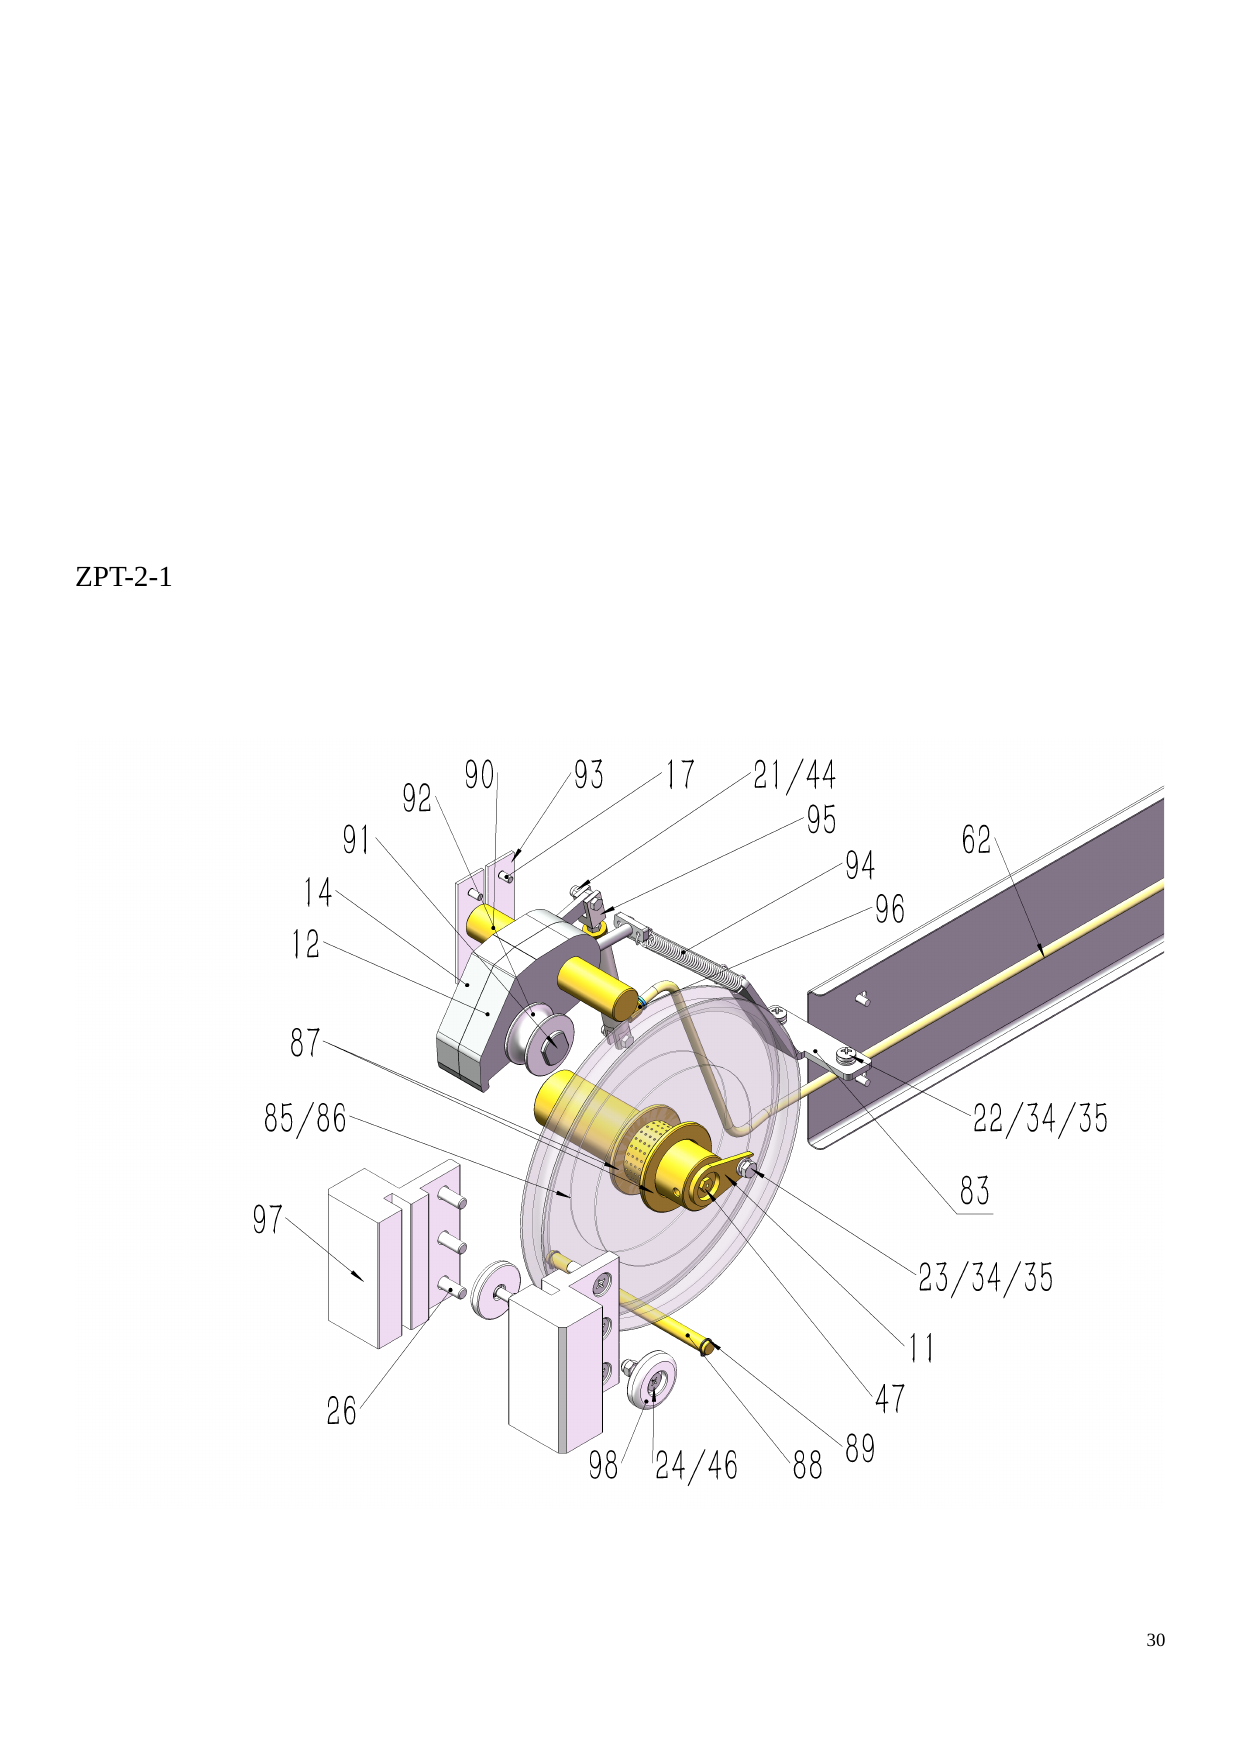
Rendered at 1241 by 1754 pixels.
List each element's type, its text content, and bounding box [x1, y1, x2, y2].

text ZPT-2-1 [75, 543, 1165, 608]
picture [75, 738, 1165, 1509]
